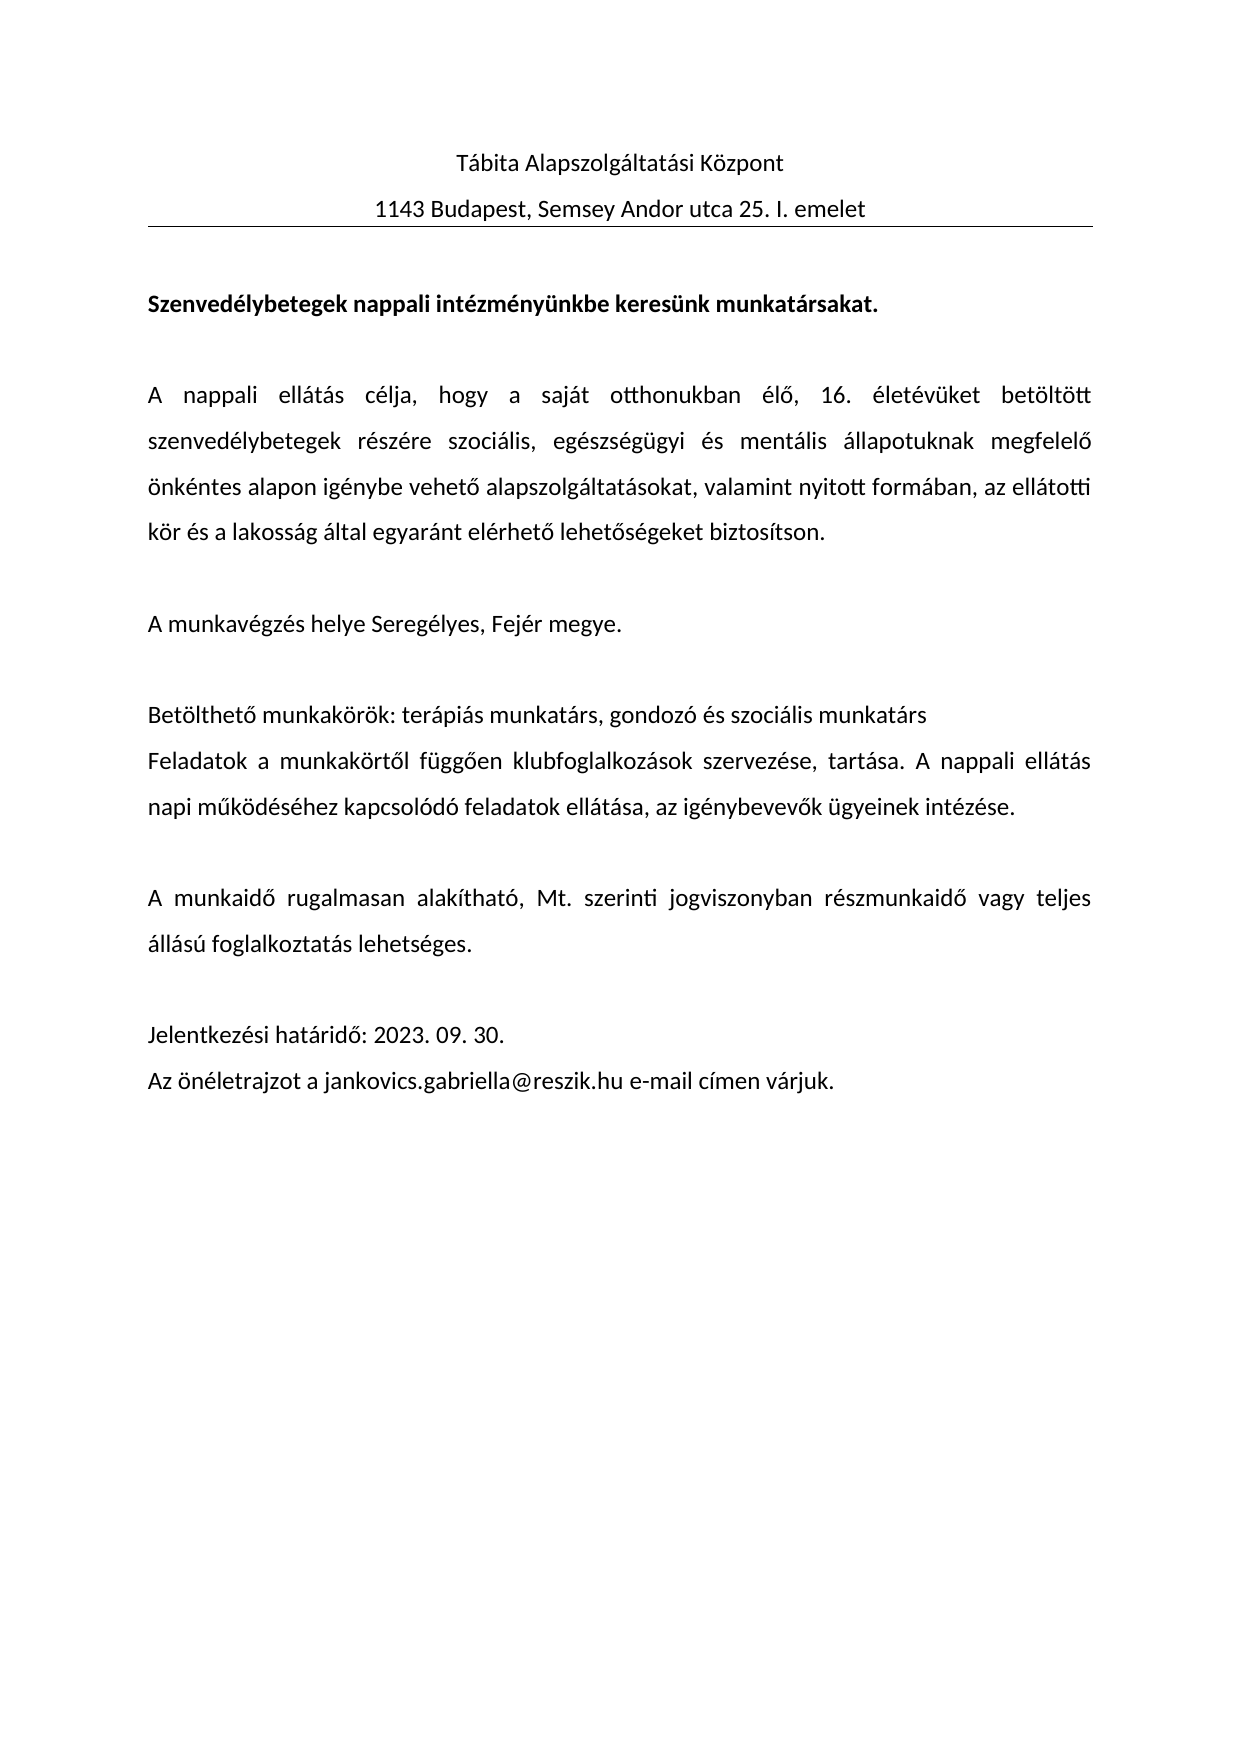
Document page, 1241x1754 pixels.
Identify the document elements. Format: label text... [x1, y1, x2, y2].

text Az önéletrajzot a jankovics.gabriella@reszik.hu e-mail címen várjuk. [148, 1065, 1093, 1096]
text Szenvedélybetegek nappali intézményünkbe keresünk munkatársakat. [148, 288, 1093, 318]
text Jelentkezési határidő: 2023. 09. 30. [148, 1019, 1093, 1050]
text Tábita Alapszolgáltatási Központ [148, 148, 1093, 178]
text A munkavégzés helye Seregélyes, Fejér megye. [148, 608, 1093, 638]
text A nappali ellátás célja, hogy a saját otthonukban élő, 16. életévüket betöltött szenvedélybetegek részére szociális, egészségügyi és mentális állapotuknak megfelelő önkéntes alapon igénybe vehető alapszolgáltatásokat, valamint nyitott formában, az ellátotti kör és a lakosság által egyaránt elérhető lehetőségeket biztosítson. [148, 379, 1093, 547]
text A munkaidő rugalmasan alakítható, Mt. szerinti jogviszonyban részmunkaidő vagy teljes állású foglalkoztatás lehetséges. [148, 882, 1093, 959]
text 1143 Budapest, Semsey Andor utca 25. I. emelet [148, 193, 1093, 226]
text Feladatok a munkakörtől függően klubfoglalkozások szervezése, tartása. A nappali ellátás napi működéséhez kapcsolódó feladatok ellátása, az igénybevevők ügyeinek intézése. [148, 745, 1093, 821]
text Betölthető munkakörök: terápiás munkatárs, gondozó és szociális munkatárs [148, 699, 1093, 730]
